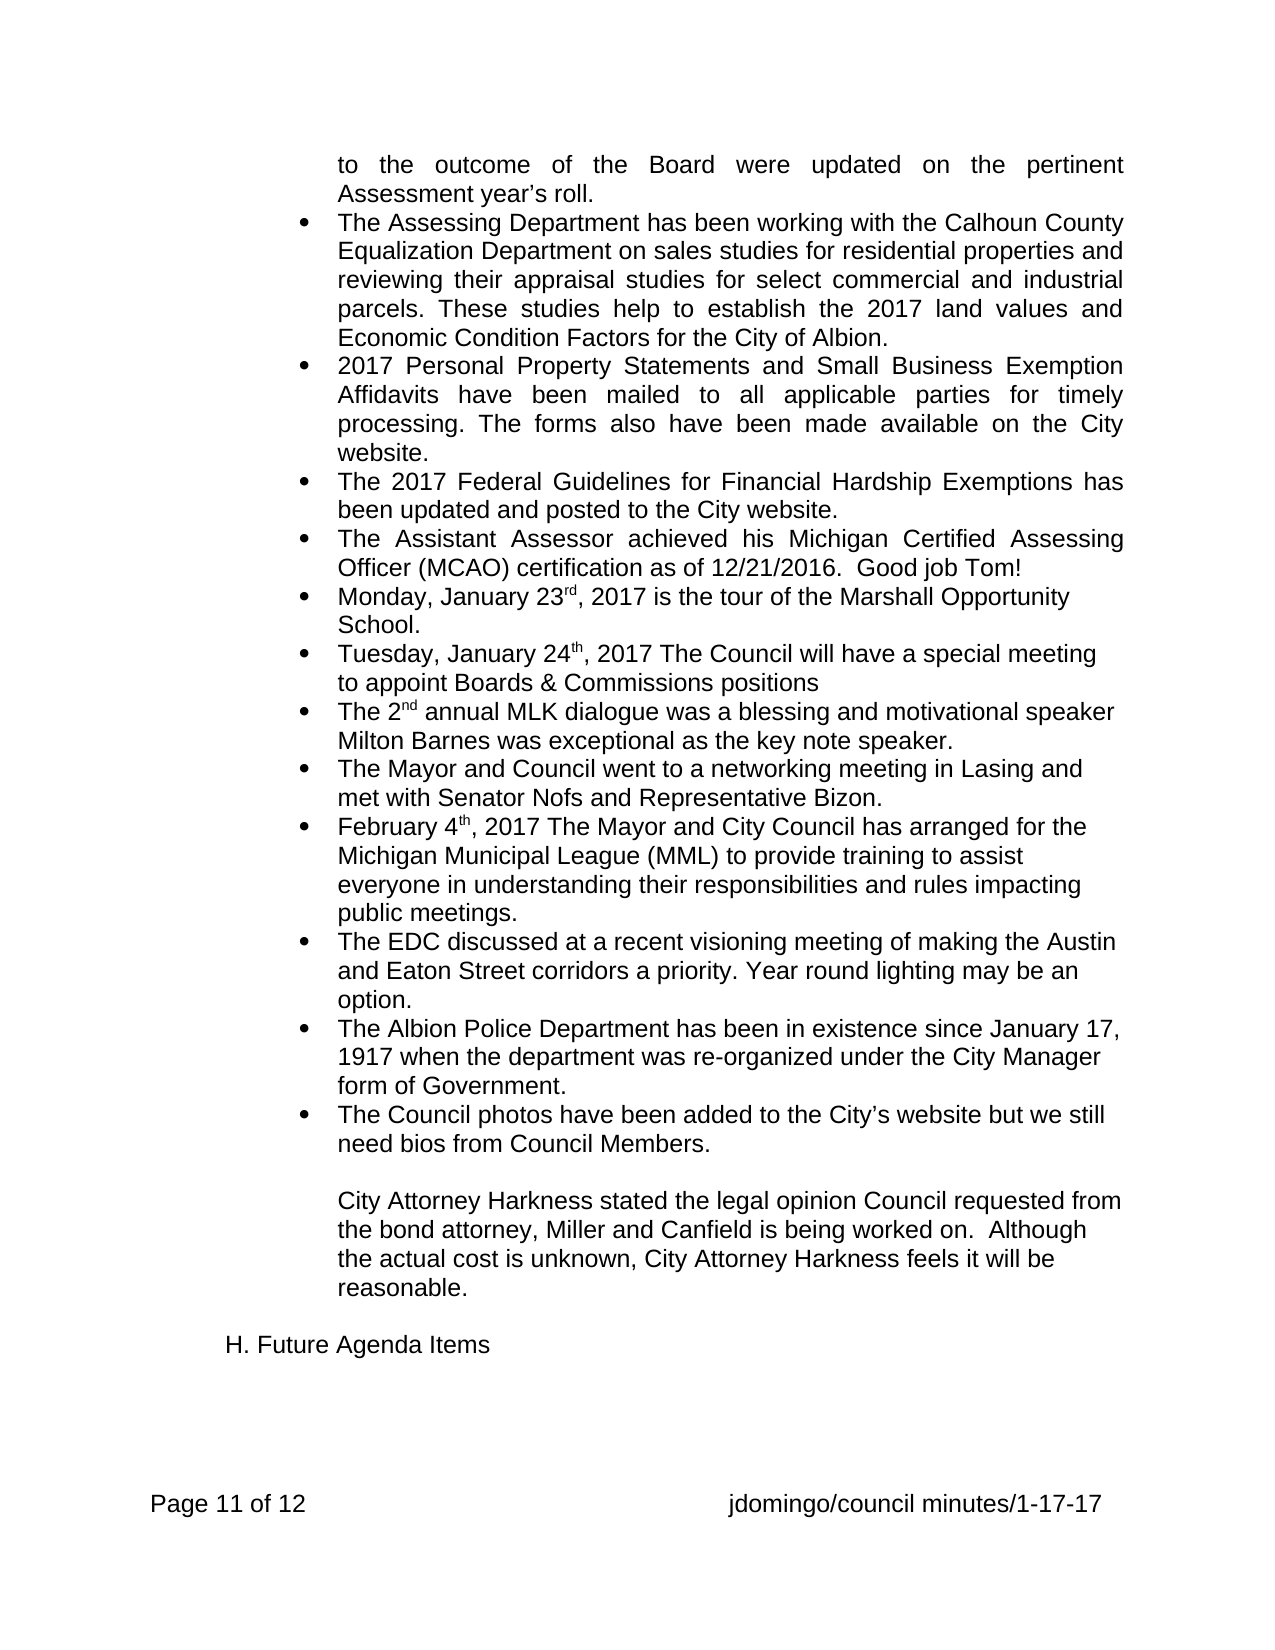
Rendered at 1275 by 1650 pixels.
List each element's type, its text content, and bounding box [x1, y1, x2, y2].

list The Assistant Assessor achieved his Michigan Certified Assessing Officer (MCAO) certification as of 12/21/2016. Good job Tom! [300, 524, 1125, 582]
list City Attorney Harkness stated the legal opinion Council requested from the bond attorney, Miller and Canfield is being worked on. Although the actual cost is unknown, City Attorney Harkness feels it will be reasonable. [337, 1186, 1125, 1301]
list The Council photos have been added to the City’s website but we still need bios from Council Members. [300, 1100, 1125, 1157]
list The Mayor and Council went to a networking meeting in Lasing and met with Senator Nofs and Representative Bizon. [300, 754, 1125, 812]
list February 4th, 2017 The Mayor and City Council has arranged for the Michigan Municipal League (MML) to provide training to assist everyone in understanding their responsibilities and rules impacting public meetings. [300, 812, 1125, 927]
list H. Future Agenda Items [225, 1330, 1125, 1359]
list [300, 150, 1125, 207]
list The 2017 Federal Guidelines for Financial Hardship Exemptions has been updated and posted to the City website. [300, 466, 1125, 524]
list The 2nd annual MLK dialogue was a blessing and motivational speaker Milton Barnes was exceptional as the key note speaker. [300, 697, 1125, 754]
list The EDC discussed at a recent visioning meeting of making the Austin and Eaton Street corridors a priority. Year round lighting may be an option. [300, 927, 1125, 1013]
list The Albion Police Department has been in existence since January 17, 1917 when the department was re-organized under the City Manager form of Government. [300, 1013, 1125, 1100]
list 2017 Personal Property Statements and Small Business Exemption Affidavits have been mailed to all applicable parties for timely processing. The forms also have been made available on the City website. [300, 351, 1125, 466]
list Monday, January 23rd, 2017 is the tour of the Marshall Opportunity School. [300, 582, 1125, 639]
list The Assessing Department has been working with the Calhoun County Equalization Department on sales studies for residential properties and reviewing their appraisal studies for select commercial and industrial parcels. These studies help to establish the 2017 land values and Economic Condition Factors for the City of Albion. [300, 207, 1125, 351]
list Tuesday, January 24th, 2017 The Council will have a special meeting to appoint Boards & Commissions positions [300, 639, 1125, 697]
